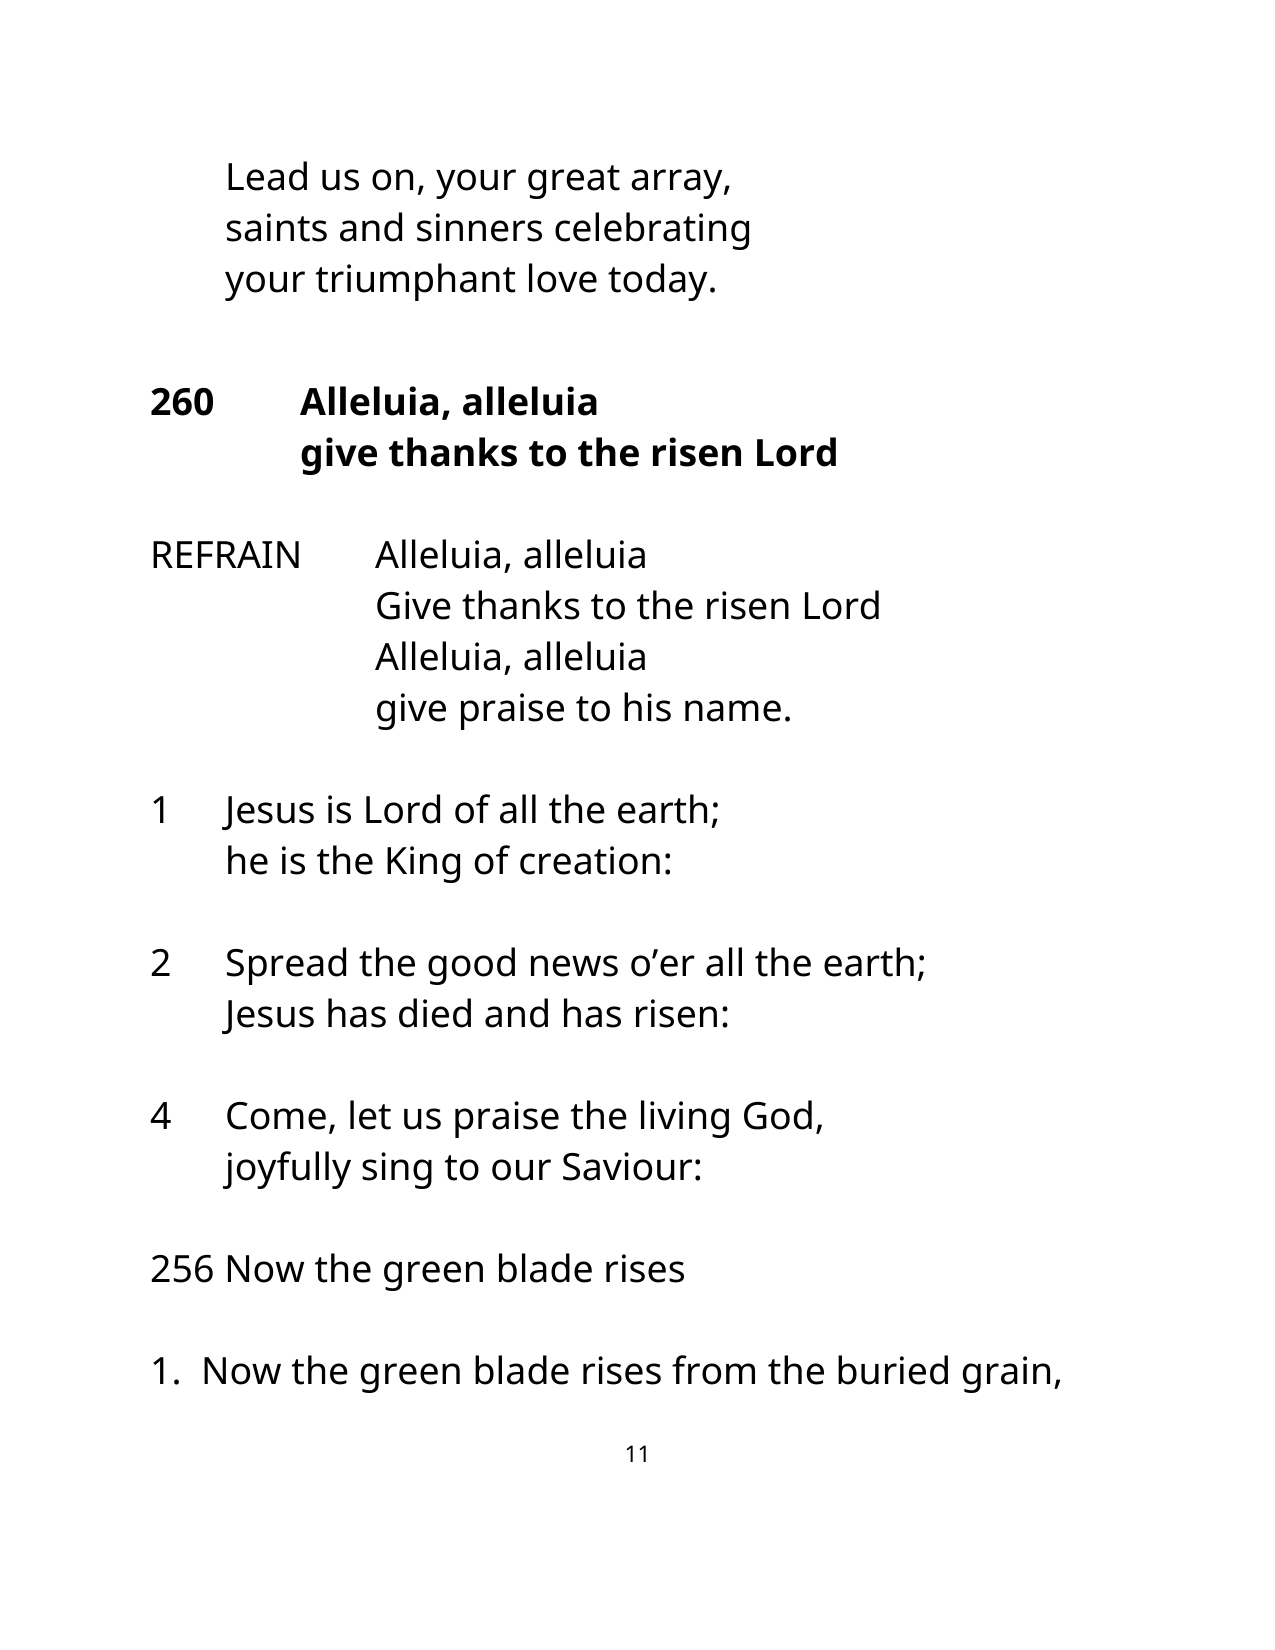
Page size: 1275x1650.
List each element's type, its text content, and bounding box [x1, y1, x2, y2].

text give praise to his name. [150, 681, 1125, 732]
text joyfully sing to our Saviour: [150, 1141, 1125, 1192]
text 260 Alleluia, alleluia [150, 375, 1125, 426]
text Lead us on, your great array, [150, 150, 1125, 201]
text he is the King of creation: [150, 834, 1125, 885]
text 1 Jesus is Lord of all the earth; [150, 783, 1125, 834]
text Alleluia, alleluia [150, 630, 1125, 681]
text give thanks to the risen Lord [150, 426, 1125, 477]
text saints and sinners celebrating [150, 201, 1125, 252]
text 256 Now the green blade rises [150, 1243, 1125, 1294]
text 4 Come, let us praise the living God, [150, 1089, 1125, 1141]
text REFRAIN Alleluia, alleluia [150, 528, 1125, 579]
text Give thanks to the risen Lord [150, 579, 1125, 630]
text Jesus has died and has risen: [150, 987, 1125, 1038]
text 1. Now the green blade rises from the buried grain, [150, 1345, 1125, 1396]
text 2 Spread the good news o’er all the earth; [150, 936, 1125, 987]
text your triumphant love today. [150, 252, 1125, 303]
